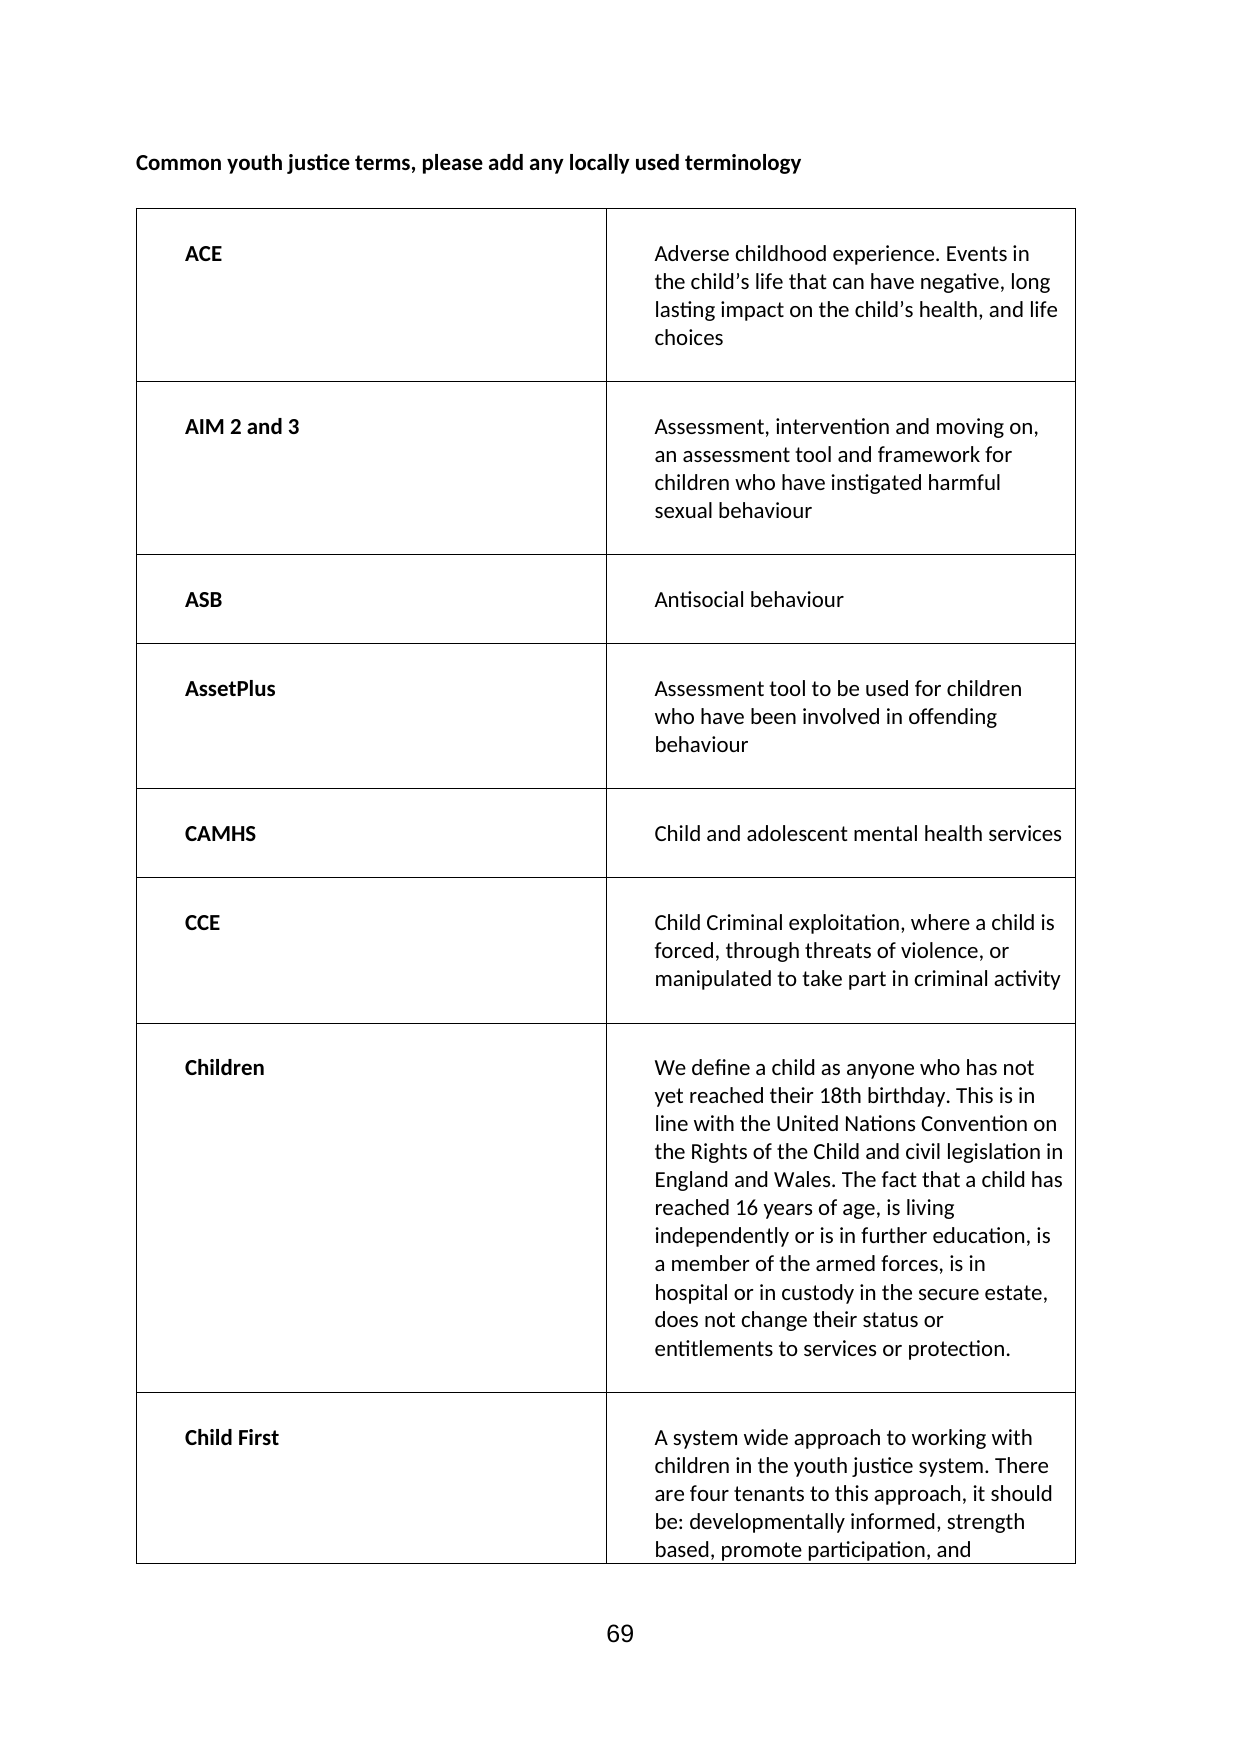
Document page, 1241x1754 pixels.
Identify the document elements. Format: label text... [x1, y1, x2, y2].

table_cell CCE [137, 878, 606, 1022]
table_cell We define a child as anyone who has not yet reached their 18th birthday. This is in line with the United Nations Convention on the Rights of the Child and civil legislation in England and Wales. The fact that a child has reached 16 years of age, is living independently or is in further education, is a member of the armed forces, is in hospital or in custody in the secure estate, does not change their status or entitlements to services or protection. [607, 1024, 1075, 1392]
table_cell Child First [137, 1393, 606, 1563]
table_cell Assessment tool to be used for children who have been involved in offending behaviour [607, 644, 1075, 788]
table_cell AIM 2 and 3 [137, 382, 606, 554]
table_cell CAMHS [137, 789, 606, 877]
table_cell AssetPlus [137, 644, 606, 788]
table_header Adverse childhood experience. Events in the child’s life that can have negative, long lasting impact on the child’s health, and life choices [607, 209, 1075, 381]
table_cell Child and adolescent mental health services [607, 789, 1075, 877]
table_cell ASB [137, 555, 606, 643]
table_cell Children [137, 1024, 606, 1392]
table_header ACE [137, 209, 606, 381]
text Common youth justice terms, please add any locally used terminology [136, 148, 1104, 176]
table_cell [607, 1393, 1075, 1563]
table_cell Antisocial behaviour [607, 555, 1075, 643]
table_cell Assessment, intervention and moving on, an assessment tool and framework for children who have instigated harmful sexual behaviour [607, 382, 1075, 554]
table_cell Child Criminal exploitation, where a child is forced, through threats of violence, or manipulated to take part in criminal activity [607, 878, 1075, 1022]
